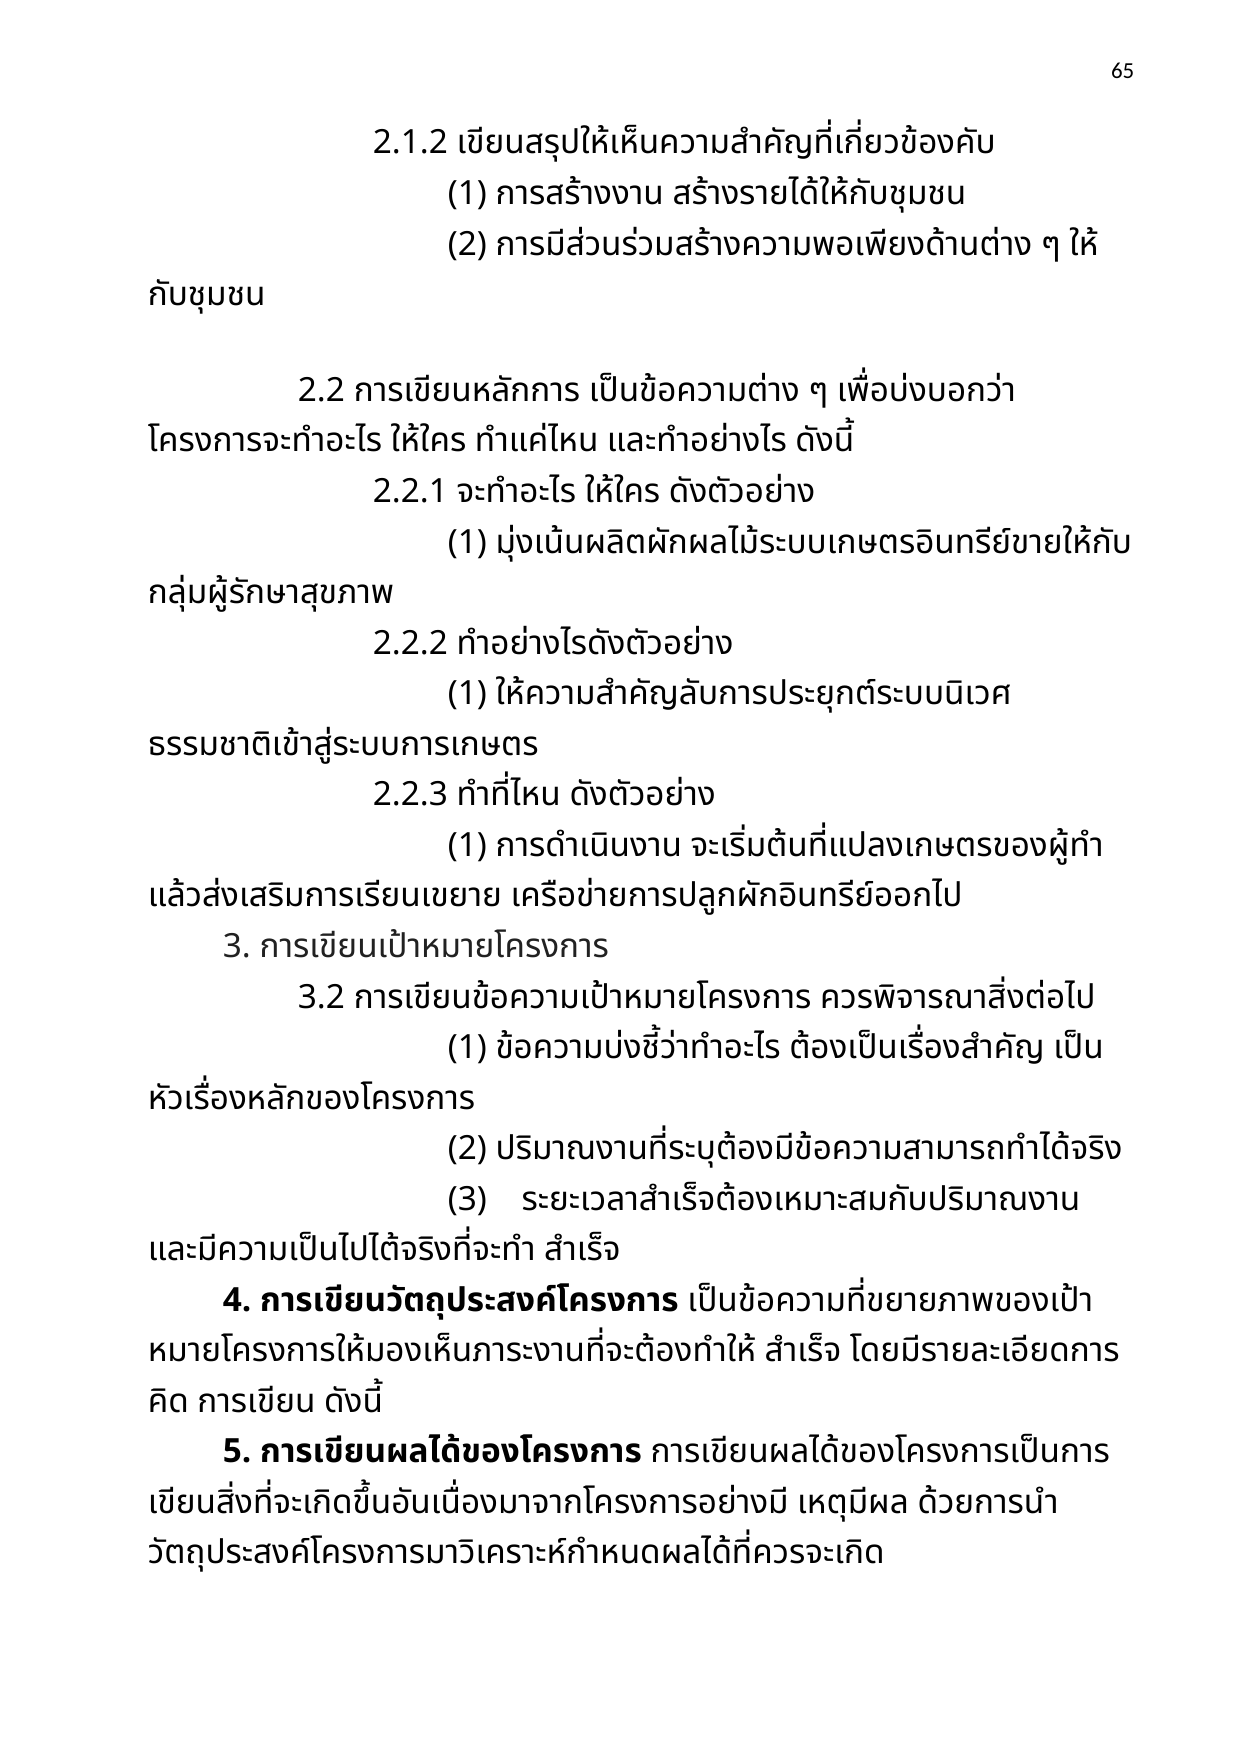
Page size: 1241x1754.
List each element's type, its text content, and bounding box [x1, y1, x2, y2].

text (1) มุ่งเน้นผลิตผักผลไม้ระบบเกษตรอินทรีย์ขายให้กับกลุ่มผู้รักษาสุขภาพ [148, 517, 1134, 618]
text 2.2.2 ทำอย่างไรดังตัวอย่าง [148, 618, 1134, 669]
text (1) ข้อความบ่งชี้ว่าทำอะไร ต้องเป็นเรื่องสำคัญ เป็นหัวเรื่องหลักของโครงการ [148, 1023, 1134, 1124]
text (1) การสร้างงาน สร้างรายได้ให้กับชุมชน [148, 169, 1134, 219]
text (2) ปริมาณงานที่ระบุต้องมีข้อความสามารถทำได้จริง [148, 1124, 1134, 1175]
text (1) การดำเนินงาน จะเริ่มต้นที่แปลงเกษตรของผู้ทำแล้วส่งเสริมการเรียนเขยาย เครือข่ายการปลูกผักอินทรีย์ออกไป [148, 821, 1134, 922]
text 3.2 การเขียนข้อความเป้าหมายโครงการ ควรพิจารณาสิ่งต่อไป [148, 972, 1134, 1023]
text 4. การเขียนวัตถุประสงค์โครงการ เป็นข้อความที่ขยายภาพของเป้าหมายโครงการให้มองเห็นภาระงานที่จะต้องทำให้ สำเร็จ โดยมีรายละเอียดการคิด การเขียน ดังนี้ [148, 1276, 1134, 1427]
text 2.1.2 เขียนสรุปให้เห็นความสำคัญที่เกี่ยวข้องคับ [148, 118, 1134, 169]
text 2.2.3 ทำที่ไหน ดังตัวอย่าง [148, 770, 1134, 821]
text 2.2 การเขียนหลักการ เป็นข้อความต่าง ๆ เพื่อบ่งบอกว่า โครงการจะทำอะไร ให้ใคร ทำแค่ไหน และทำอย่างไร ดังนี้ [148, 366, 1134, 467]
text 5. การเขียนผลได้ของโครงการ การเขียนผลได้ของโครงการเป็นการเขียนสิ่งที่จะเกิดขึ้นอันเนื่องมาจากโครงการอย่างมี เหตุมีผล ด้วยการนำวัตถุประสงค์โครงการมาวิเคราะห์กำหนดผลได้ที่ควรจะเกิด [148, 1427, 1134, 1579]
text (3) ระยะเวลาสำเร็จต้องเหมาะสมกับปริมาณงาน และมีความเป็นไปไต้จริงที่จะทำ สำเร็จ [148, 1175, 1134, 1276]
text 3. การเขียนเป้าหมายโครงการ [148, 922, 1134, 972]
text (2) การมีส่วนร่วมสร้างความพอเพียงด้านต่าง ๆ ให้กับชุมชน [148, 219, 1134, 320]
text 2.2.1 จะทำอะไร ให้ใคร ดังตัวอย่าง [148, 467, 1134, 517]
text (1) ให้ความสำคัญลับการประยุกต์ระบบนิเวศธรรมชาติเข้าสู่ระบบการเกษตร [148, 669, 1134, 770]
